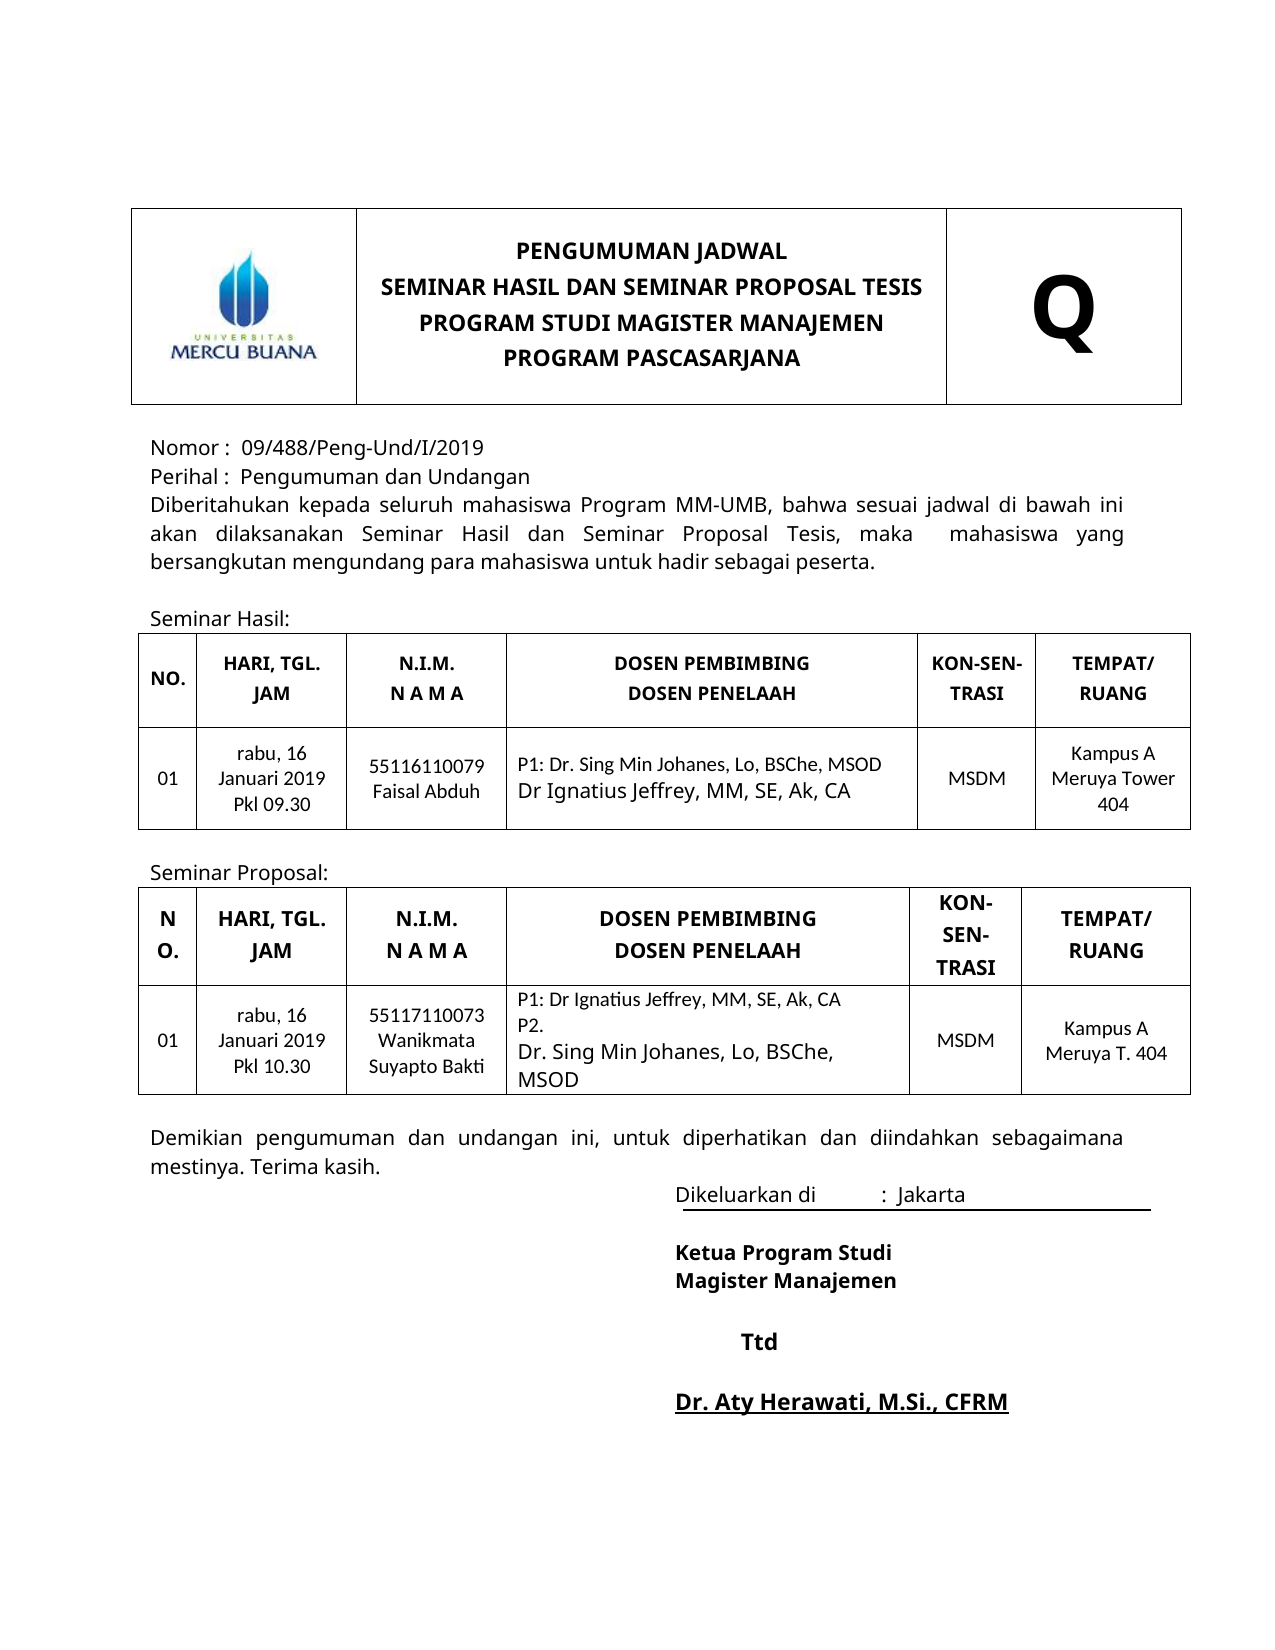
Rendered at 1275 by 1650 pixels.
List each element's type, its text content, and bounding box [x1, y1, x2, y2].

table_header KON-SEN-TRASI [918, 634, 1035, 727]
table_cell rabu, 16 Januari 2019 Pkl 09.30 [197, 728, 346, 829]
table_header DOSEN PEMBIMBING DOSEN PENELAAH [507, 888, 909, 985]
text Ttd [741, 1326, 1125, 1357]
table_cell Kampus A Meruya T. 404 [1022, 986, 1190, 1094]
table_cell MSDM [918, 728, 1035, 829]
text Demikian pengumuman dan undangan ini, untuk diperhatikan dan diindahkan sebagaimana mestinya. Terima kasih. [150, 1123, 1125, 1180]
table_header HARI, TGL. JAM [197, 888, 346, 985]
table_cell rabu, 16 Januari 2019 Pkl 10.30 [197, 986, 346, 1094]
table_cell 55116110079 Faisal Abduh [347, 728, 506, 829]
table_header HARI, TGL. JAM [197, 634, 346, 727]
table_header TEMPAT/ RUANG [1022, 888, 1190, 985]
table_header NO. [139, 888, 196, 985]
table_header NO. [139, 634, 196, 727]
text Magister Manajemen [675, 1266, 1125, 1294]
text Ketua Program Studi [675, 1238, 1125, 1266]
text Nomor : 09/488/Peng-Und/I/2019 [150, 433, 1125, 462]
table_cell 55117110073 Wanikmata Suyapto Bakti [347, 986, 506, 1094]
table_cell MSDM [910, 986, 1021, 1094]
text Dr. Aty Herawati, M.Si., CFRM [675, 1357, 1125, 1417]
table_header KON-SEN-TRASI [910, 888, 1021, 985]
table_cell P1: Dr Ignatius Jeffrey, MM, SE, Ak, CA P2. Dr. Sing Min Johanes, Lo, BSChe, MSOD [507, 986, 909, 1094]
table_header [132, 209, 356, 404]
table_header DOSEN PEMBIMBING DOSEN PENELAAH [507, 634, 917, 727]
table_header Q [947, 209, 1181, 404]
table_header N.I.M. N A M A [347, 634, 506, 727]
table_cell P1: Dr. Sing Min Johanes, Lo, BSChe, MSOD P2. Dr Ignatius Jeffrey, MM, SE, Ak, CA [507, 728, 917, 829]
text Diberitahukan kepada seluruh mahasiswa Program MM-UMB, bahwa sesuai jadwal di bawah ini akan dilaksanakan Seminar Hasil dan Seminar Proposal Tesis, maka mahasiswa yang bersangkutan mengundang para mahasiswa untuk hadir sebagai peserta. [150, 490, 1125, 576]
text Perihal : Pengumuman dan Undangan [150, 462, 1125, 490]
table_header TEMPAT/ RUANG [1036, 634, 1190, 727]
table_cell 01 [139, 986, 196, 1094]
table_header PENGUMUMAN JADWAL SEMINAR HASIL DAN SEMINAR PROPOSAL TESIS PROGRAM STUDI MAGISTER MANAJEMEN PROGRAM PASCASARJANA [357, 209, 946, 404]
table_cell Kampus A Meruya Tower 404 [1036, 728, 1190, 829]
table_header N.I.M. N A M A [347, 888, 506, 985]
table_cell 01 [139, 728, 196, 829]
text Seminar Proposal: [150, 858, 1125, 887]
text Seminar Hasil: [150, 604, 1125, 632]
text Dikeluarkan di : Jakarta [150, 1180, 1125, 1209]
picture [168, 248, 320, 361]
